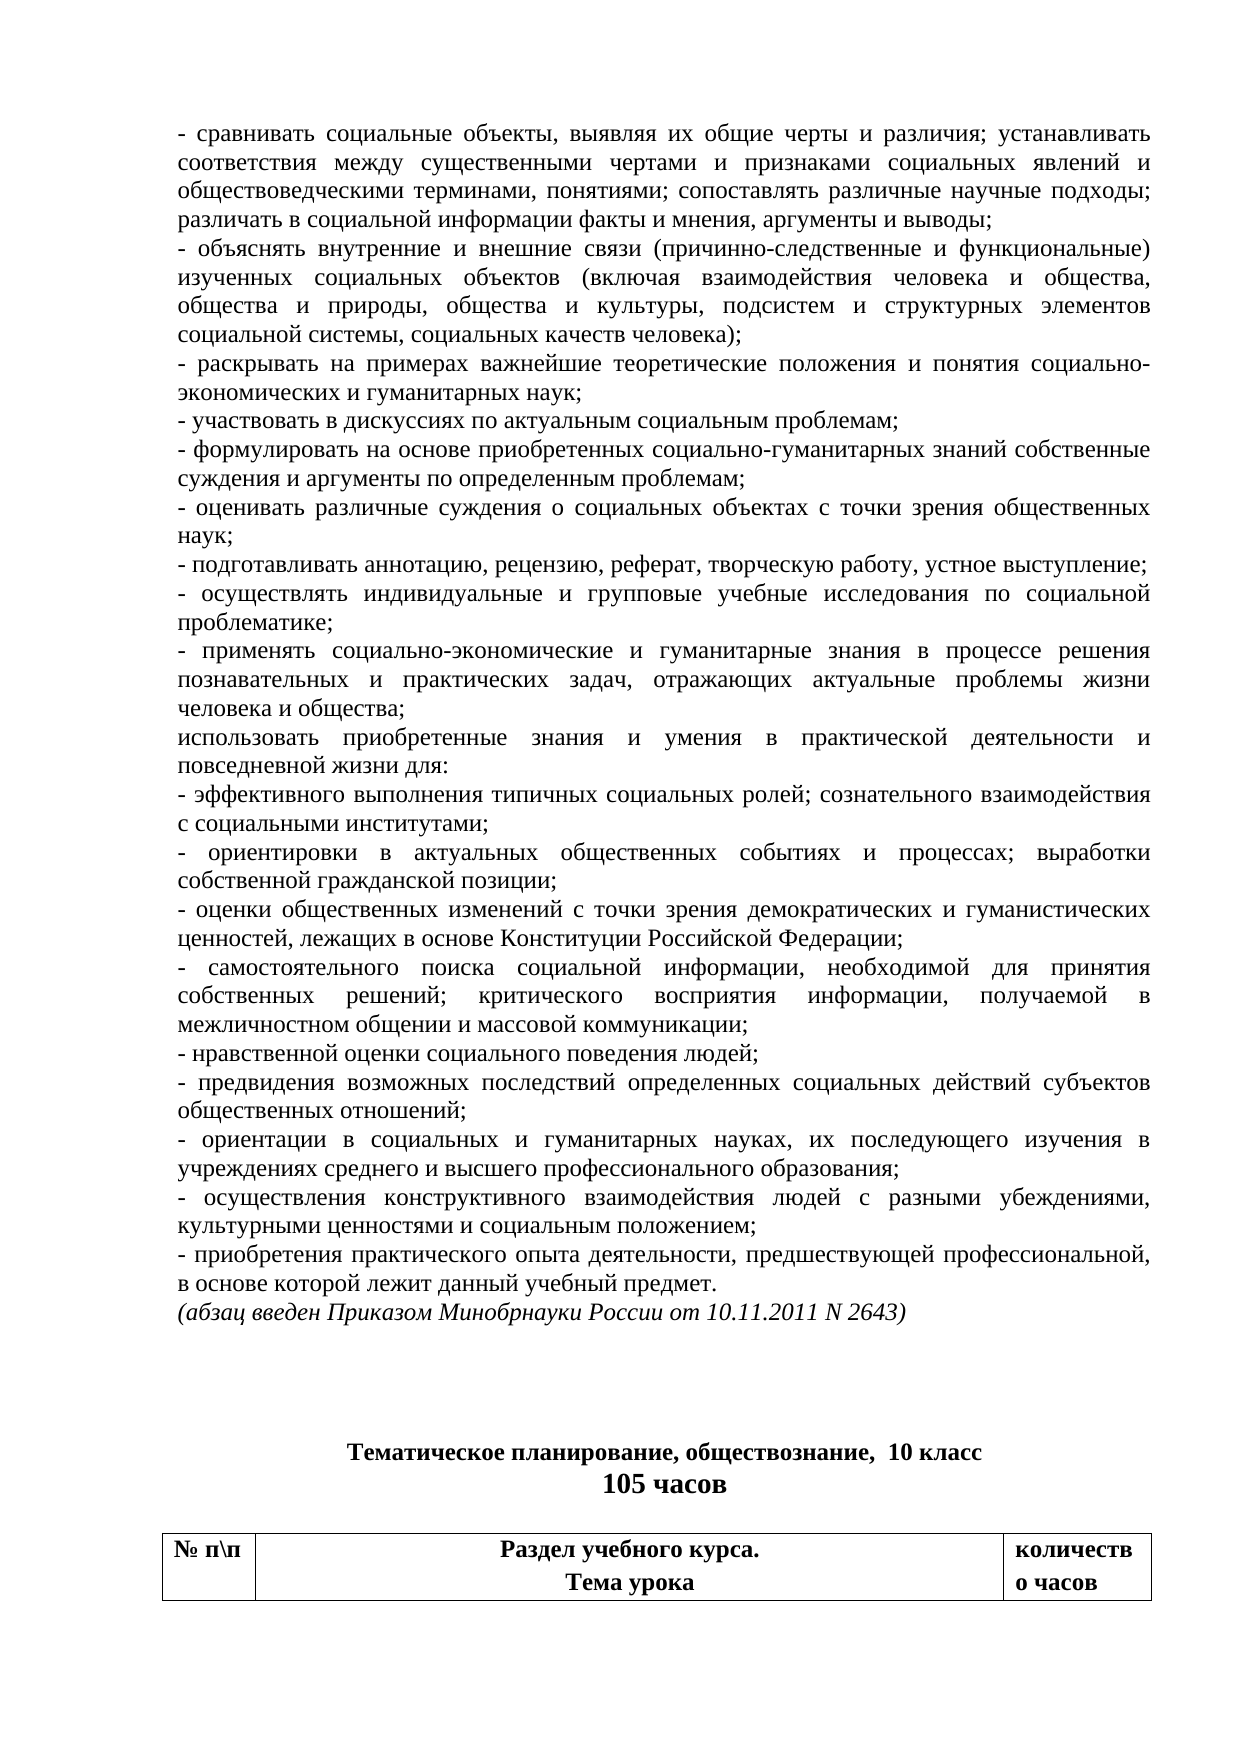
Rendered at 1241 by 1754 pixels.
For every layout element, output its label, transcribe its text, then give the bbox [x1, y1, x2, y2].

text 105 часов [177, 1466, 1152, 1499]
text - подготавливать аннотацию, рецензию, реферат, творческую работу, устное выступление; [177, 549, 1152, 578]
text - оценки общественных изменений с точки зрения демократических и гуманистических ценностей, лежащих в основе Конституции Российской Федерации; [177, 894, 1152, 952]
text - осуществления конструктивного взаимодействия людей с разными убеждениями, культурными ценностями и социальным положением; [177, 1182, 1152, 1239]
text - ориентировки в актуальных общественных событиях и процессах; выработки собственной гражданской позиции; [177, 837, 1152, 894]
table_header № п\п [163, 1534, 255, 1600]
text (абзац введен Приказом Минобрнауки России от 10.11.2011 N 2643) [177, 1297, 1152, 1326]
text - приобретения практического опыта деятельности, предшествующей профессиональной, в основе которой лежит данный учебный предмет. [177, 1239, 1152, 1297]
text - формулировать на основе приобретенных социально-гуманитарных знаний собственные суждения и аргументы по определенным проблемам; [177, 434, 1152, 492]
text - предвидения возможных последствий определенных социальных действий субъектов общественных отношений; [177, 1067, 1152, 1124]
text - применять социально-экономические и гуманитарные знания в процессе решения познавательных и практических задач, отражающих актуальные проблемы жизни человека и общества; [177, 636, 1152, 722]
text - самостоятельного поиска социальной информации, необходимой для принятия собственных решений; критического восприятия информации, получаемой в межличностном общении и массовой коммуникации; [177, 952, 1152, 1038]
text - осуществлять индивидуальные и групповые учебные исследования по социальной проблематике; [177, 578, 1152, 636]
text - сравнивать социальные объекты, выявляя их общие черты и различия; устанавливать соответствия между существенными чертами и признаками социальных явлений и обществоведческими терминами, понятиями; сопоставлять различные научные подходы; различать в социальной информации факты и мнения, аргументы и выводы; [177, 118, 1152, 233]
text - нравственной оценки социального поведения людей; [177, 1038, 1152, 1067]
text - раскрывать на примерах важнейшие теоретические положения и понятия социально-экономических и гуманитарных наук; [177, 348, 1152, 406]
text - объяснять внутренние и внешние связи (причинно-следственные и функциональные) изученных социальных объектов (включая взаимодействия человека и общества, общества и природы, общества и культуры, подсистем и структурных элементов социальной системы, социальных качеств человека); [177, 233, 1152, 348]
text - эффективного выполнения типичных социальных ролей; сознательного взаимодействия с социальными институтами; [177, 779, 1152, 837]
table_header Раздел учебного курса. Тема урока [256, 1534, 1003, 1600]
table_header количество часов [1004, 1534, 1151, 1600]
text Тематическое планирование, обществознание, 10 класс [177, 1437, 1152, 1466]
text - оценивать различные суждения о социальных объектах с точки зрения общественных наук; [177, 492, 1152, 549]
text - участвовать в дискуссиях по актуальным социальным проблемам; [177, 406, 1152, 434]
text - ориентации в социальных и гуманитарных науках, их последующего изучения в учреждениях среднего и высшего профессионального образования; [177, 1124, 1152, 1182]
text использовать приобретенные знания и умения в практической деятельности и повседневной жизни для: [177, 722, 1152, 779]
